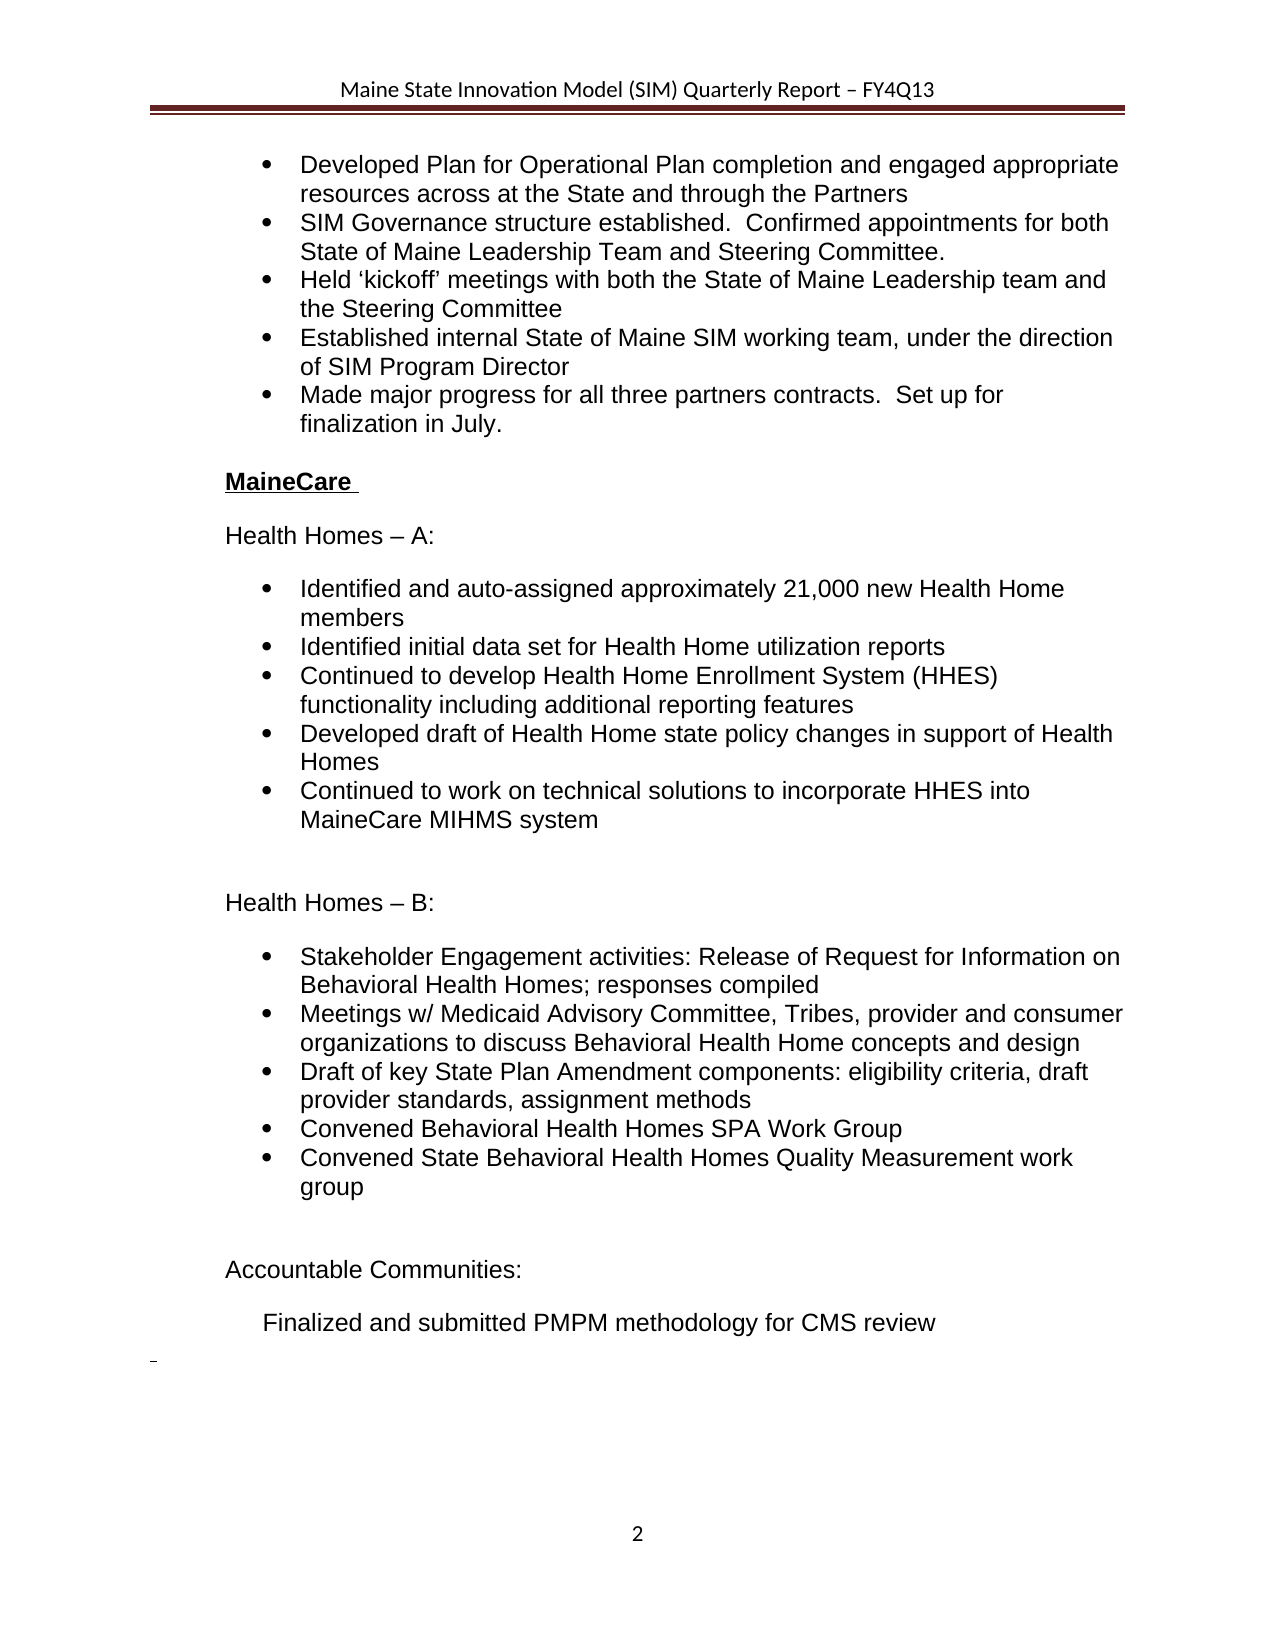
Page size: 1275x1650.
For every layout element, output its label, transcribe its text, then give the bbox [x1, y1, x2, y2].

list Draft of key State Plan Amendment components: eligibility criteria, draft provider standards, assignment methods [262, 1057, 1125, 1114]
list Convened State Behavioral Health Homes Quality Measurement work group [262, 1143, 1125, 1201]
text MaineCare [150, 467, 1125, 496]
list Established internal State of Maine SIM working team, under the direction of SIM Program Director [262, 323, 1125, 380]
list Developed Plan for Operational Plan completion and engaged appropriate resources across at the State and through the Partners [262, 150, 1125, 208]
list Meetings w/ Medicaid Advisory Committee, Tribes, provider and consumer organizations to discuss Behavioral Health Home concepts and design [262, 999, 1125, 1057]
list Developed draft of Health Home state policy changes in support of Health Homes [262, 718, 1125, 776]
list Held ‘kickoff’ meetings with both the State of Maine Leadership team and the Steering Committee [262, 265, 1125, 323]
text Accountable Communities: [225, 1254, 1125, 1283]
text Health Homes – B: [225, 888, 1125, 916]
list Continued to work on technical solutions to incorporate HHES into MaineCare MIHMS system [262, 776, 1125, 834]
list Identified initial data set for Health Home utilization reports [262, 632, 1125, 661]
list Stakeholder Engagement activities: Release of Request for Information on Behavioral Health Homes; responses compiled [262, 941, 1125, 999]
list Continued to develop Health Home Enrollment System (HHES) functionality including additional reporting features [262, 661, 1125, 718]
list Convened Behavioral Health Homes SPA Work Group [262, 1114, 1125, 1143]
list Made major progress for all three partners contracts. Set up for finalization in July. [262, 380, 1125, 438]
text Finalized and submitted PMPM methodology for CMS review [262, 1308, 1125, 1337]
list Identified and auto-assigned approximately 21,000 new Health Home members [262, 574, 1125, 632]
list SIM Governance structure established. Confirmed appointments for both State of Maine Leadership Team and Steering Committee. [262, 208, 1125, 265]
text Health Homes – A: [225, 521, 1125, 549]
